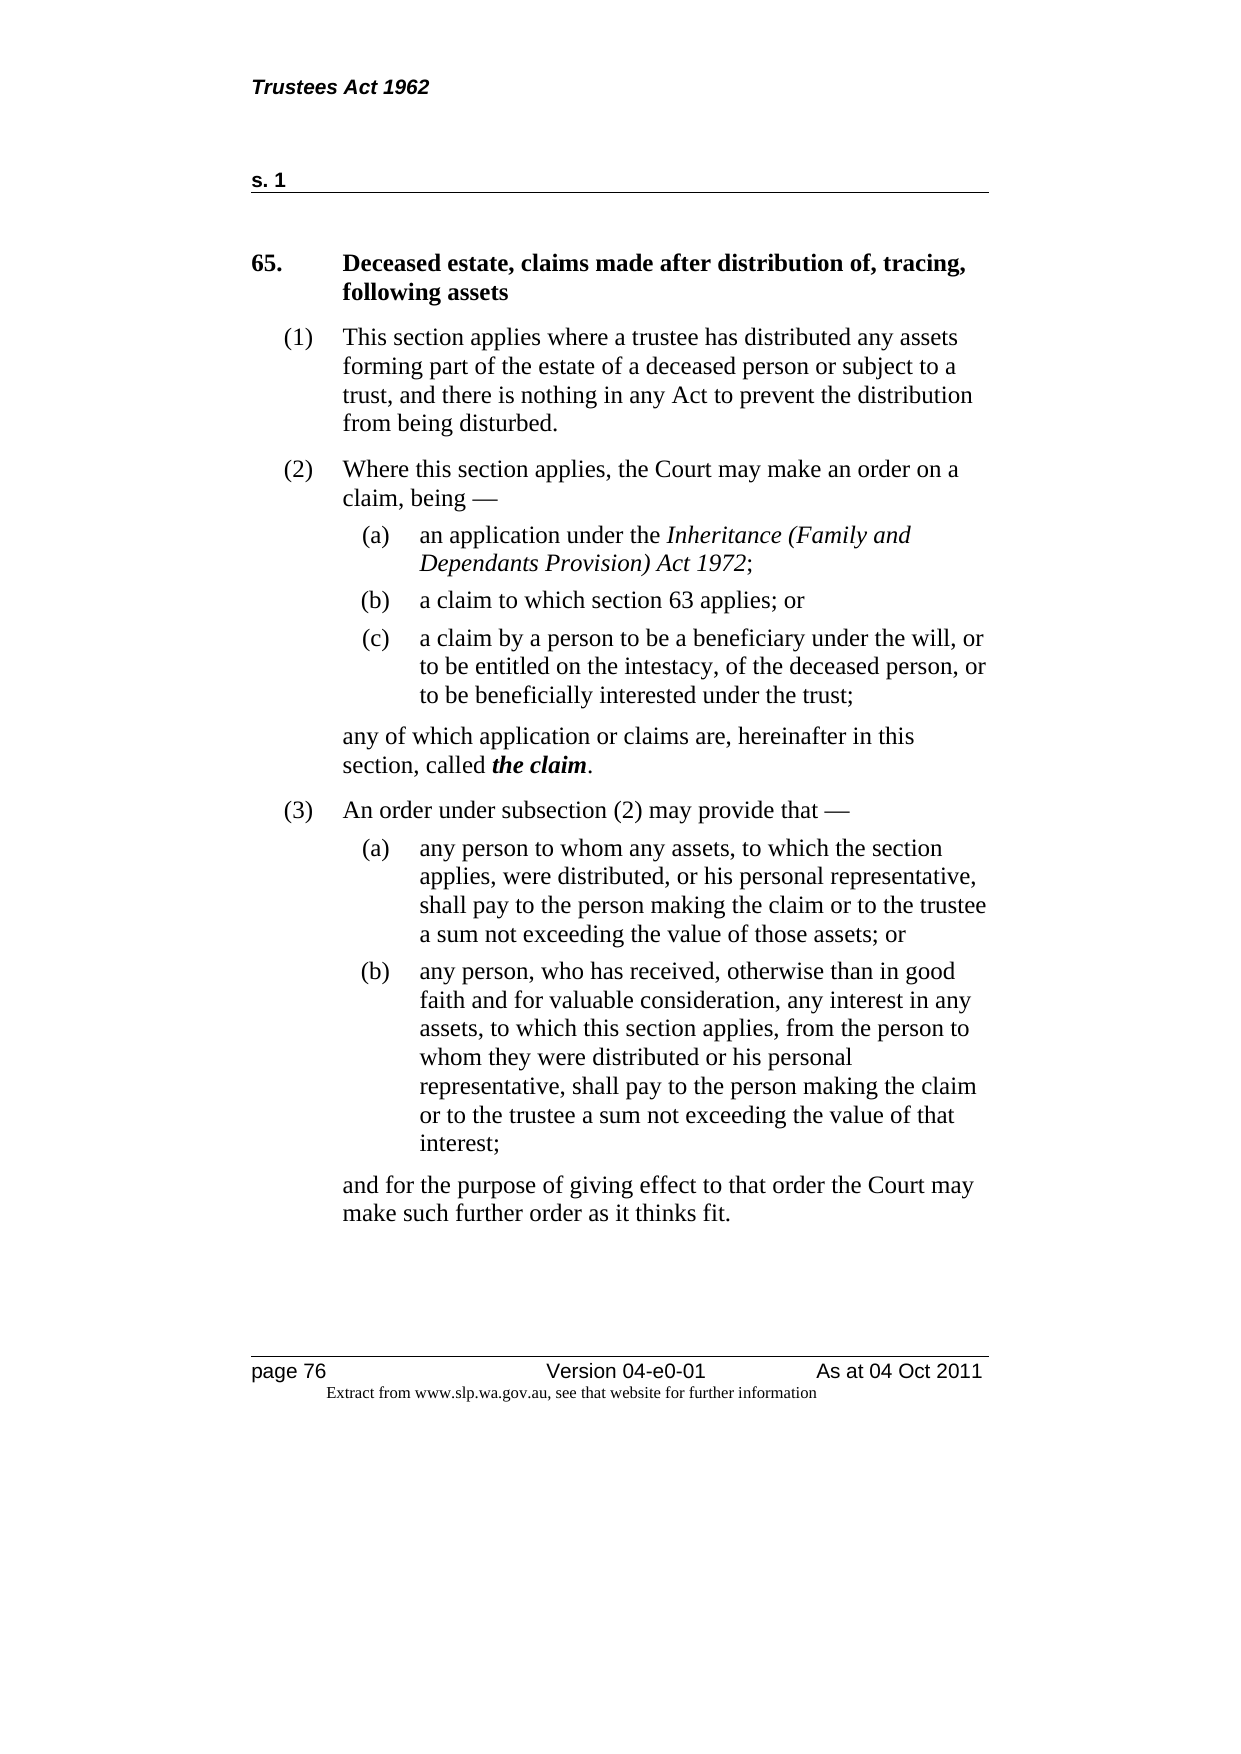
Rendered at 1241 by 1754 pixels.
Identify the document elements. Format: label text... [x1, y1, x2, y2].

text (3) An order under subsection (2) may provide that — [251, 796, 989, 824]
subtitle 65. Deceased estate, claims made after distribution of, tracing, following assets [251, 248, 989, 306]
text (b) a claim to which section 63 applies; or [251, 586, 989, 614]
text (2) Where this section applies, the Court may make an order on a claim, being — [251, 454, 989, 511]
text any of which application or claims are, hereinafter in this section, called the claim. [251, 721, 989, 779]
text (b) any person, who has received, otherwise than in good faith and for valuable consideration, any interest in any assets, to which this section applies, from the person to whom they were distributed or his personal representative, shall pay to the person making the claim or to the trustee a sum not exceeding the value of that interest; [251, 956, 989, 1157]
text (1) This section applies where a trustee has distributed any assets forming part of the estate of a deceased person or subject to a trust, and there is nothing in any Act to prevent the distribution from being disturbed. [251, 322, 989, 437]
text (a) an application under the Inheritance (Family and Dependants Provision) Act 1972; [251, 520, 989, 577]
text and for the purpose of giving effect to that order the Court may make such further order as it thinks fit. [251, 1170, 989, 1227]
text (a) any person to whom any assets, to which the section applies, were distributed, or his personal representative, shall pay to the person making the claim or to the trustee a sum not exceeding the value of those assets; or [251, 833, 989, 948]
text (c) a claim by a person to be a beneficiary under the will, or to be entitled on the intestacy, of the deceased person, or to be beneficially interested under the trust; [251, 623, 989, 709]
